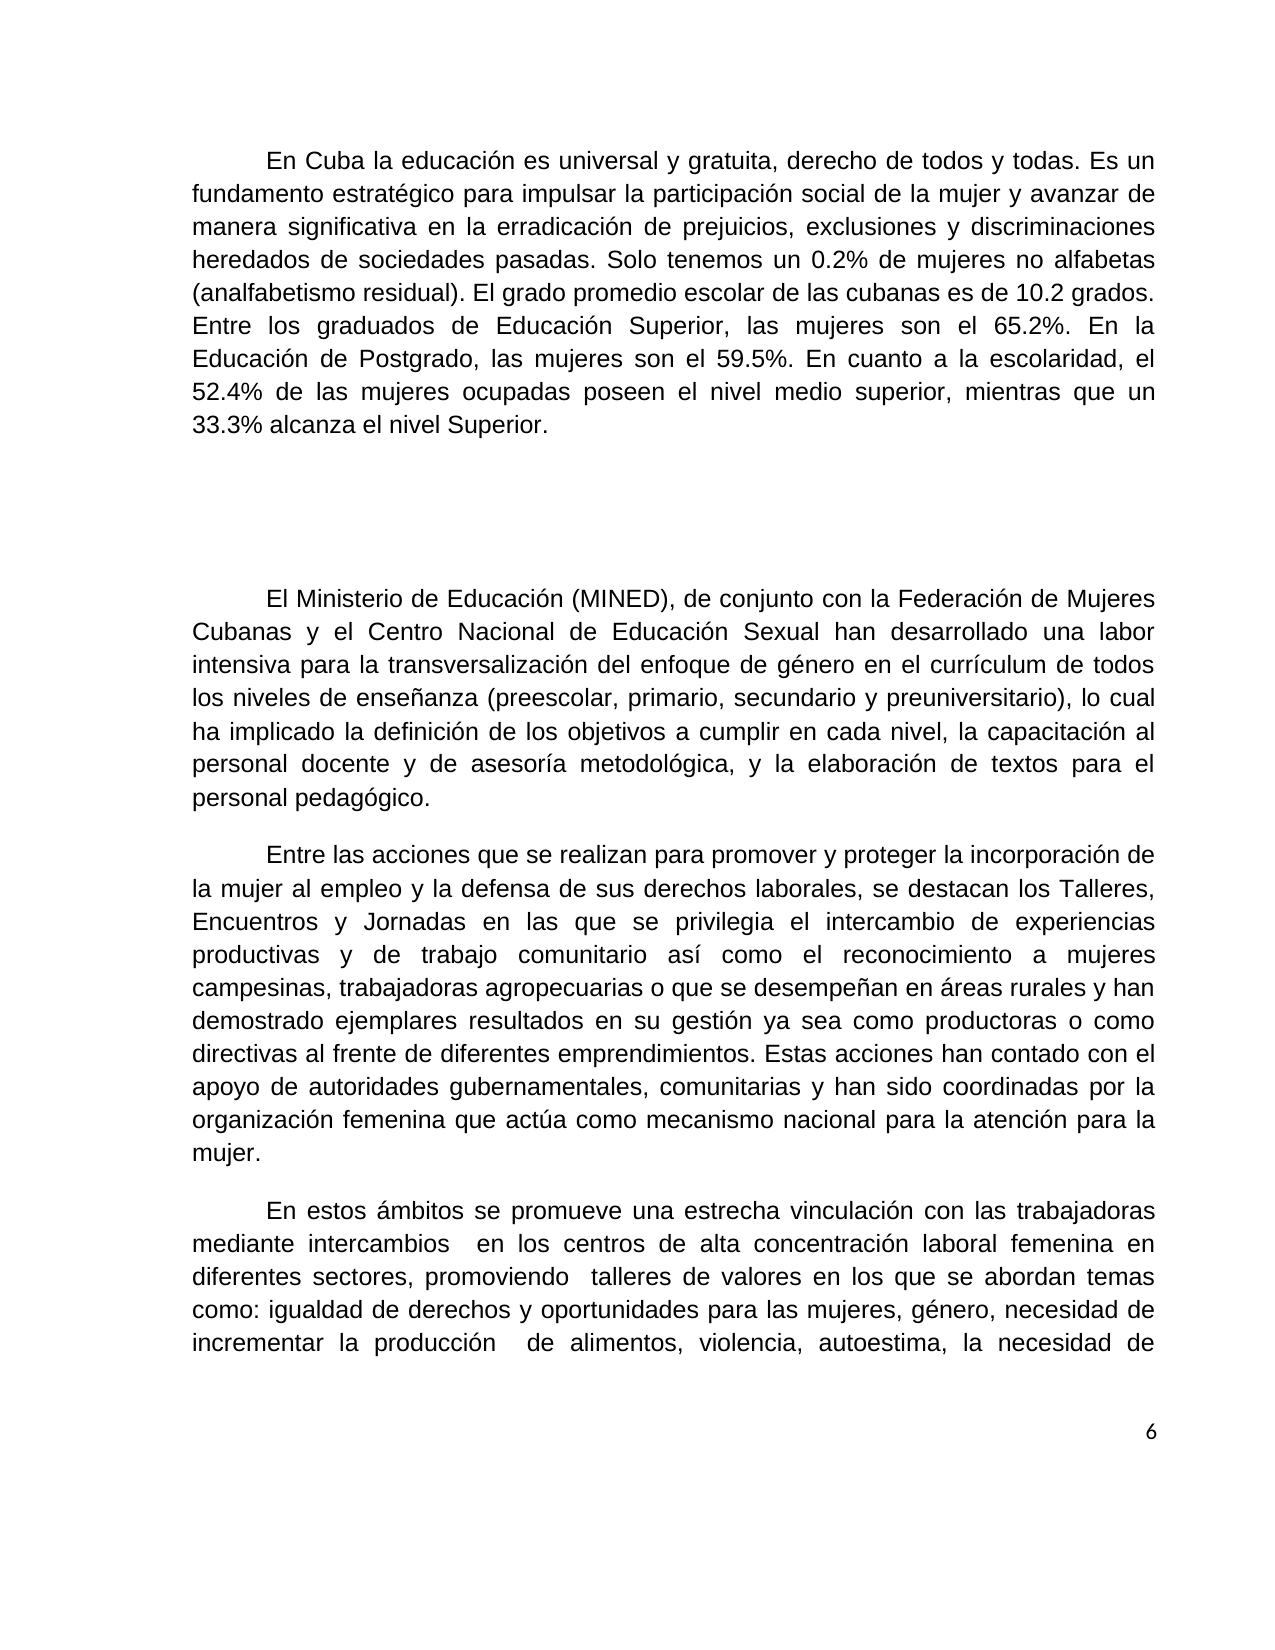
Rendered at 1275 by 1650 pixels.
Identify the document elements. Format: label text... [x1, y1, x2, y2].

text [192, 1196, 1157, 1357]
text Entre las acciones que se realizan para promover y proteger la incorporación de la mujer al empleo y la defensa de sus derechos laborales, se destacan los Talleres, Encuentros y Jornadas en las que se privilegia el intercambio de experiencias productivas y de trabajo comunitario así como el reconocimiento a mujeres campesinas, trabajadoras agropecuarias o que se desempeñan en áreas rurales y han demostrado ejemplares resultados en su gestión ya sea como productoras o como directivas al frente de diferentes emprendimientos. Estas acciones han contado con el apoyo de autoridades gubernamentales, comunitarias y han sido coordinadas por la organización femenina que actúa como mecanismo nacional para la atención para la mujer. [192, 841, 1157, 1166]
text El Ministerio de Educación (MINED), de conjunto con la Federación de Mujeres Cubanas y el Centro Nacional de Educación Sexual han desarrollado una labor intensiva para la transversalización del enfoque de género en el currículum de todos los niveles de enseñanza (preescolar, primario, secundario y preuniversitario), lo cual ha implicado la definición de los objetivos a cumplir en cada nivel, la capacitación al personal docente y de asesoría metodológica, y la elaboración de textos para el personal pedagógico. [192, 584, 1157, 811]
text En Cuba la educación es universal y gratuita, derecho de todos y todas. Es un fundamento estratégico para impulsar la participación social de la mujer y avanzar de manera significativa en la erradicación de prejuicios, exclusiones y discriminaciones heredados de sociedades pasadas. Solo tenemos un 0.2% de mujeres no alfabetas (analfabetismo residual). El grado promedio escolar de las cubanas es de 10.2 grados. Entre los graduados de Educación Superior, las mujeres son el 65.2%. En la Educación de Postgrado, las mujeres son el 59.5%. En cuanto a la escolaridad, el 52.4% de las mujeres ocupadas poseen el nivel medio superior, mientras que un 33.3% alcanza el nivel Superior. [192, 146, 1157, 439]
